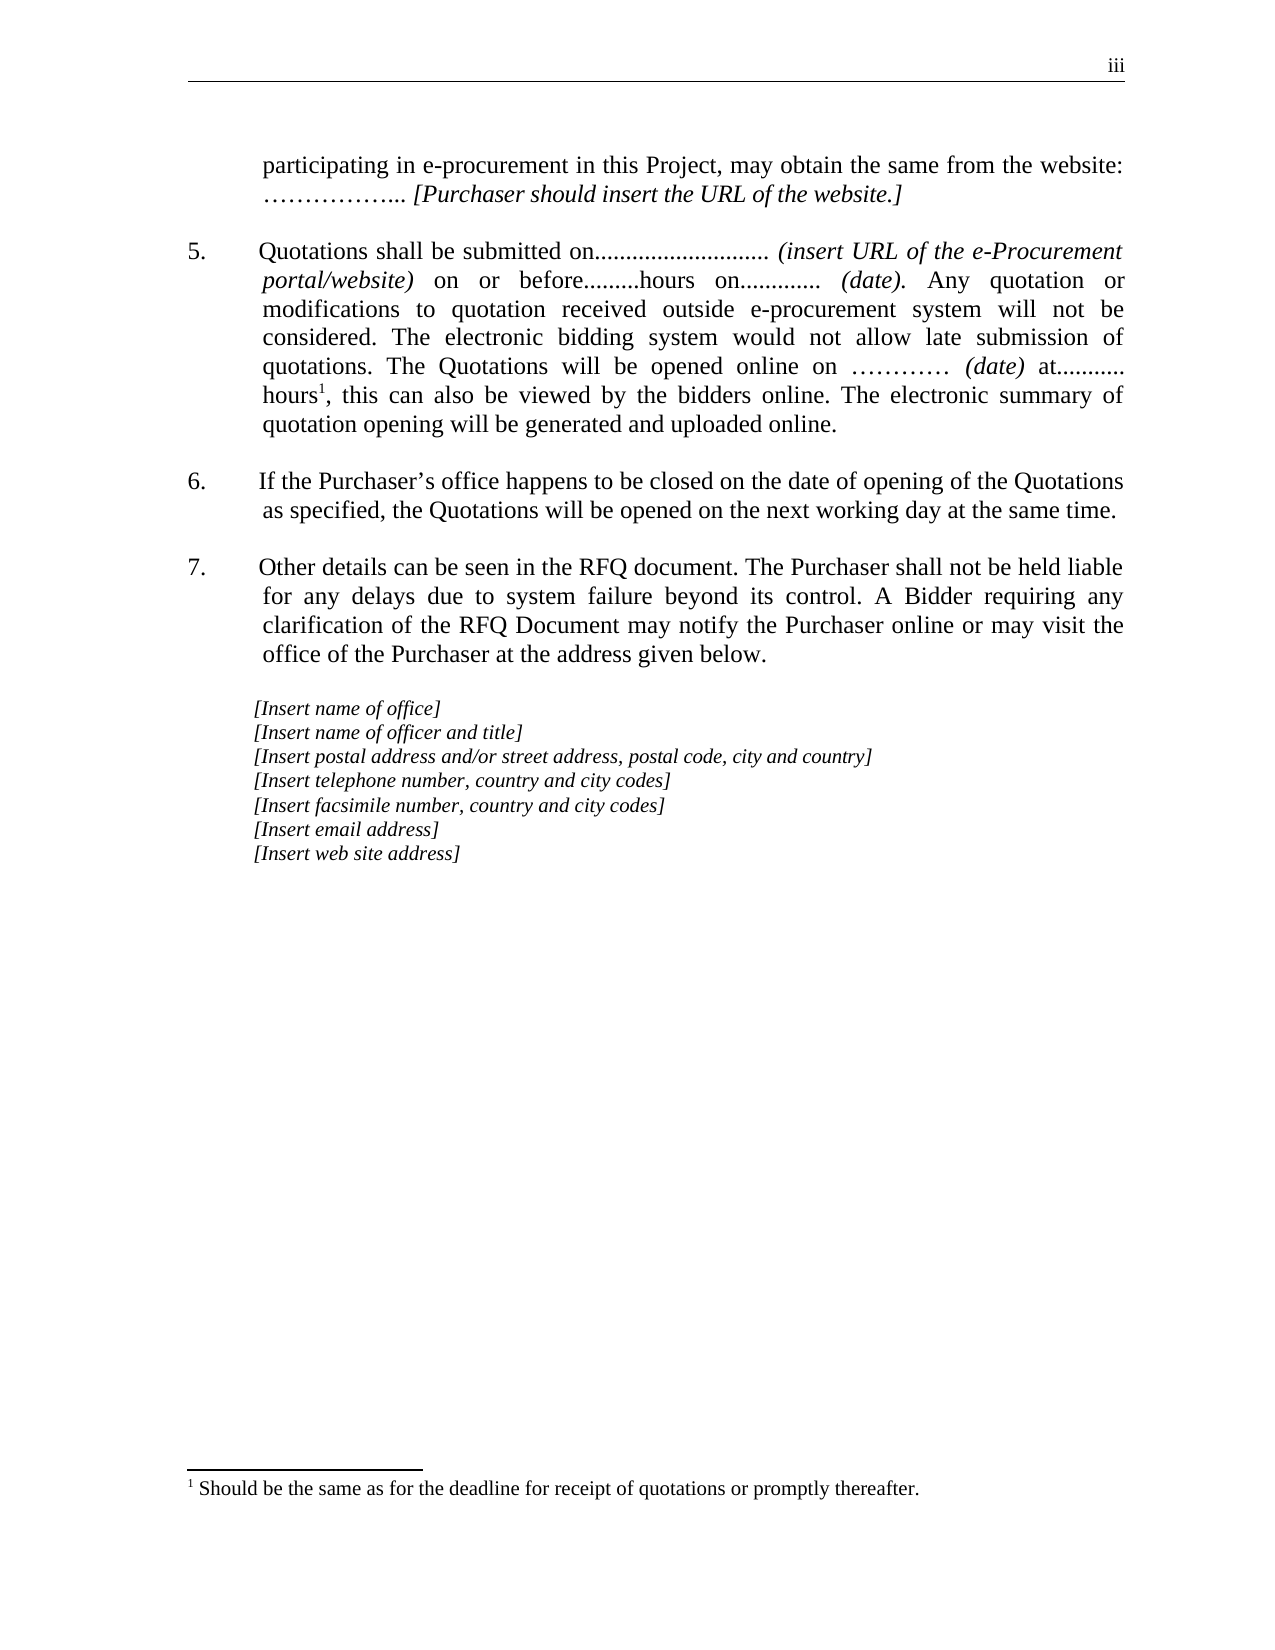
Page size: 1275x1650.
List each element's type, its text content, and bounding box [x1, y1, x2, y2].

text [Insert name of officer and title] [187, 720, 1125, 744]
text [Insert web site address] [187, 841, 1125, 865]
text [187, 150, 1125, 207]
text [Insert facsimile number, country and city codes] [187, 792, 1125, 817]
text 5. Quotations shall be submitted on............................ (insert URL of the e-Procurement portal/website) on or before.........hours on............. (date). Any quotation or modifications to quotation received outside e-procurement system will not be considered. The electronic bidding system would not allow late submission of quotations. The Quotations will be opened online on ………… (date) at........... hours, this can also be viewed by the bidders online. The electronic summary of quotation opening will be generated and uploaded online. [187, 236, 1125, 437]
text [Insert name of office] [187, 696, 1125, 720]
text [Insert postal address and/or street address, postal code, city and country] [187, 744, 1125, 768]
text [Insert email address] [187, 817, 1125, 841]
text 7. Other details can be seen in the RFQ document. The Purchaser shall not be held liable for any delays due to system failure beyond its control. A Bidder requiring any clarification of the RFQ Document may notify the Purchaser online or may visit the office of the Purchaser at the address given below. [187, 552, 1125, 667]
text 6. If the Purchaser’s office happens to be closed on the date of opening of the Quotations as specified, the Quotations will be opened on the next working day at the same time. [187, 466, 1125, 524]
text [Insert telephone number, country and city codes] [187, 768, 1125, 792]
